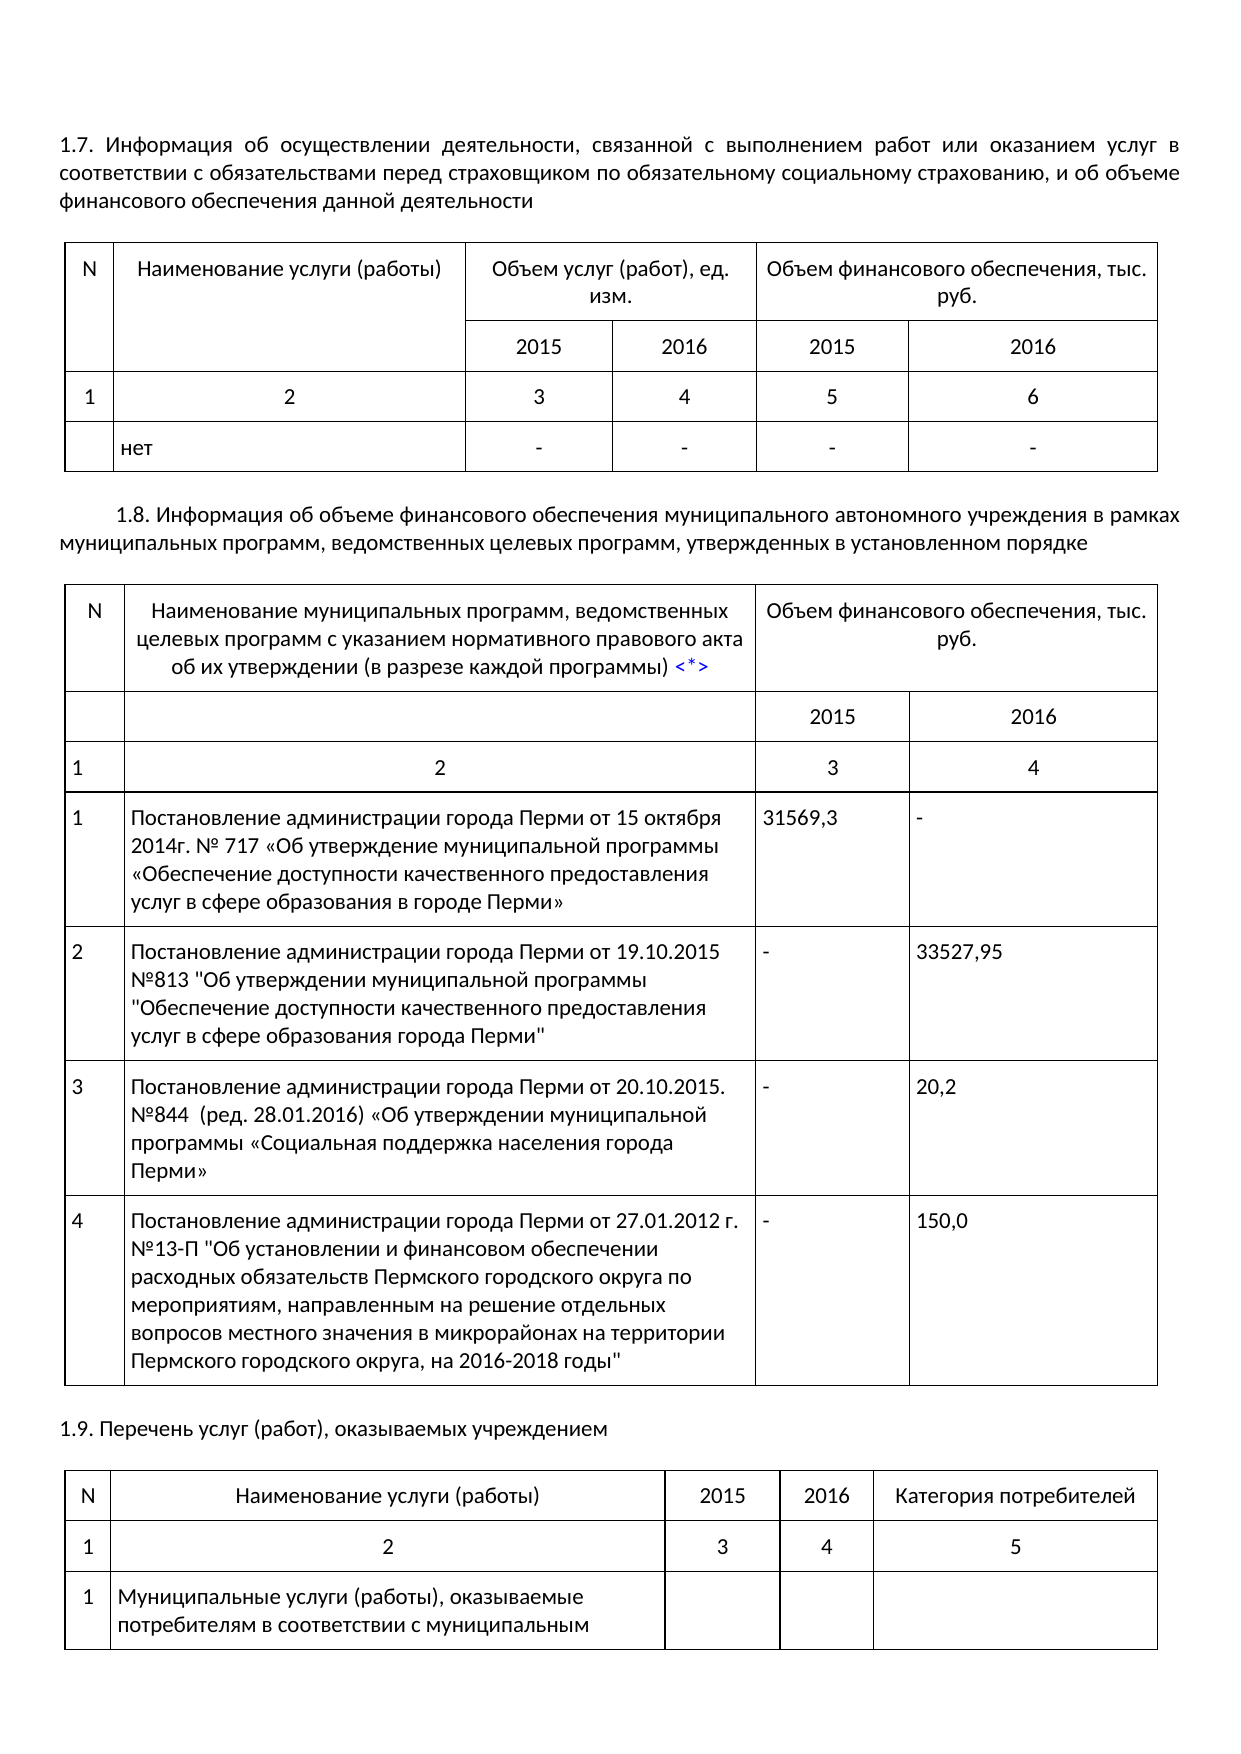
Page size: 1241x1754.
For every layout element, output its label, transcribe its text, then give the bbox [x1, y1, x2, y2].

table_cell 3 [756, 742, 909, 791]
table_cell 3 [466, 372, 612, 421]
table_cell 1 [66, 793, 124, 926]
table_cell - [757, 422, 908, 471]
text 1.8. Информация об объеме финансового обеспечения муниципального автономного учреждения в рамках муниципальных программ, ведомственных целевых программ, утвержденных в установленном порядке [59, 500, 1181, 556]
table_cell 4 [781, 1521, 873, 1571]
table_cell - [613, 422, 756, 471]
table_header Наименование услуги (работы) [114, 243, 465, 371]
table_cell [666, 1572, 779, 1649]
table_cell - [910, 793, 1157, 926]
table_cell 2015 [756, 692, 909, 741]
table_cell - [909, 422, 1157, 471]
table_cell 1 [66, 1521, 110, 1571]
table_cell Постановление администрации города Перми от 20.10.2015. №844 (ред. 28.01.2016) «Об утверждении муниципальной программы «Социальная поддержка населения города Перми» [125, 1061, 755, 1194]
table_header Категория потребителей [874, 1471, 1157, 1520]
table_cell 2016 [613, 321, 756, 371]
table_cell 4 [910, 742, 1157, 791]
table_cell нет [114, 422, 465, 471]
table_cell 150,0 [910, 1196, 1157, 1385]
table_cell - [756, 1061, 909, 1194]
table_cell [874, 1572, 1157, 1649]
table_cell 3 [666, 1521, 779, 1571]
table_cell 6 [909, 372, 1157, 421]
table_cell [781, 1572, 873, 1649]
table_cell 2 [125, 742, 755, 791]
table_cell 1 [66, 1572, 110, 1649]
table_cell Постановление администрации города Перми от 19.10.2015 №813 "Об утверждении муниципальной программы "Обеспечение доступности качественного предоставления услуг в сфере образования города Перми" [125, 927, 755, 1060]
table_header Объем финансового обеспечения, тыс. руб. [757, 243, 1157, 320]
table_header Объем финансового обеспечения, тыс. руб. [756, 585, 1157, 691]
table_cell 2 [66, 927, 124, 1060]
table_header N [66, 243, 113, 371]
table_header Наименование услуги (работы) [111, 1471, 664, 1520]
text 1.7. Информация об осуществлении деятельности, связанной с выполнением работ или оказанием услуг в соответствии с обязательствами перед страховщиком по обязательному социальному страхованию, и об объеме финансового обеспечения данной деятельности [59, 130, 1181, 214]
table_cell 2015 [757, 321, 908, 371]
table_cell 33527,95 [910, 927, 1157, 1060]
table_cell [125, 692, 755, 741]
table_header 2016 [781, 1471, 873, 1520]
table_header Наименование муниципальных программ, ведомственных целевых программ с указанием нормативного правового акта об их утверждении (в разрезе каждой программы) <*> [125, 585, 755, 691]
table_header 2015 [666, 1471, 779, 1520]
table_cell 4 [66, 1196, 124, 1385]
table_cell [111, 1572, 664, 1649]
table_cell Постановление администрации города Перми от 27.01.2012 г. №13-П "Об установлении и финансовом обеспечении расходных обязательств Пермского городского округа по мероприятиям, направленным на решение отдельных вопросов местного значения в микрорайонах на территории Пермского городского округа, на 2016-2018 годы" [125, 1196, 755, 1385]
table_header N [66, 1471, 110, 1520]
table_cell 2016 [910, 692, 1157, 741]
table_cell 31569,3 [756, 793, 909, 926]
table_cell 3 [66, 1061, 124, 1194]
table_cell 20,2 [910, 1061, 1157, 1194]
text 1.9. Перечень услуг (работ), оказываемых учреждением [59, 1414, 1181, 1442]
table_cell 2016 [909, 321, 1157, 371]
table_cell - [466, 422, 612, 471]
table_cell - [756, 1196, 909, 1385]
table_cell [66, 422, 113, 471]
table_cell 2015 [466, 321, 612, 371]
table_cell [66, 692, 124, 741]
table_cell 1 [66, 742, 124, 791]
table_cell 5 [757, 372, 908, 421]
table_cell 5 [874, 1521, 1157, 1571]
table_cell Постановление администрации города Перми от 15 октября 2014г. № 717 «Об утверждение муниципальной программы «Обеспечение доступности качественного предоставления услуг в сфере образования в городе Перми» [125, 793, 755, 926]
table_cell 1 [66, 372, 113, 421]
table_cell 2 [111, 1521, 664, 1571]
table_cell 4 [613, 372, 756, 421]
table_cell 2 [114, 372, 465, 421]
table_header Объем услуг (работ), ед. изм. [466, 243, 756, 320]
table_header N [66, 585, 124, 691]
table_cell - [756, 927, 909, 1060]
